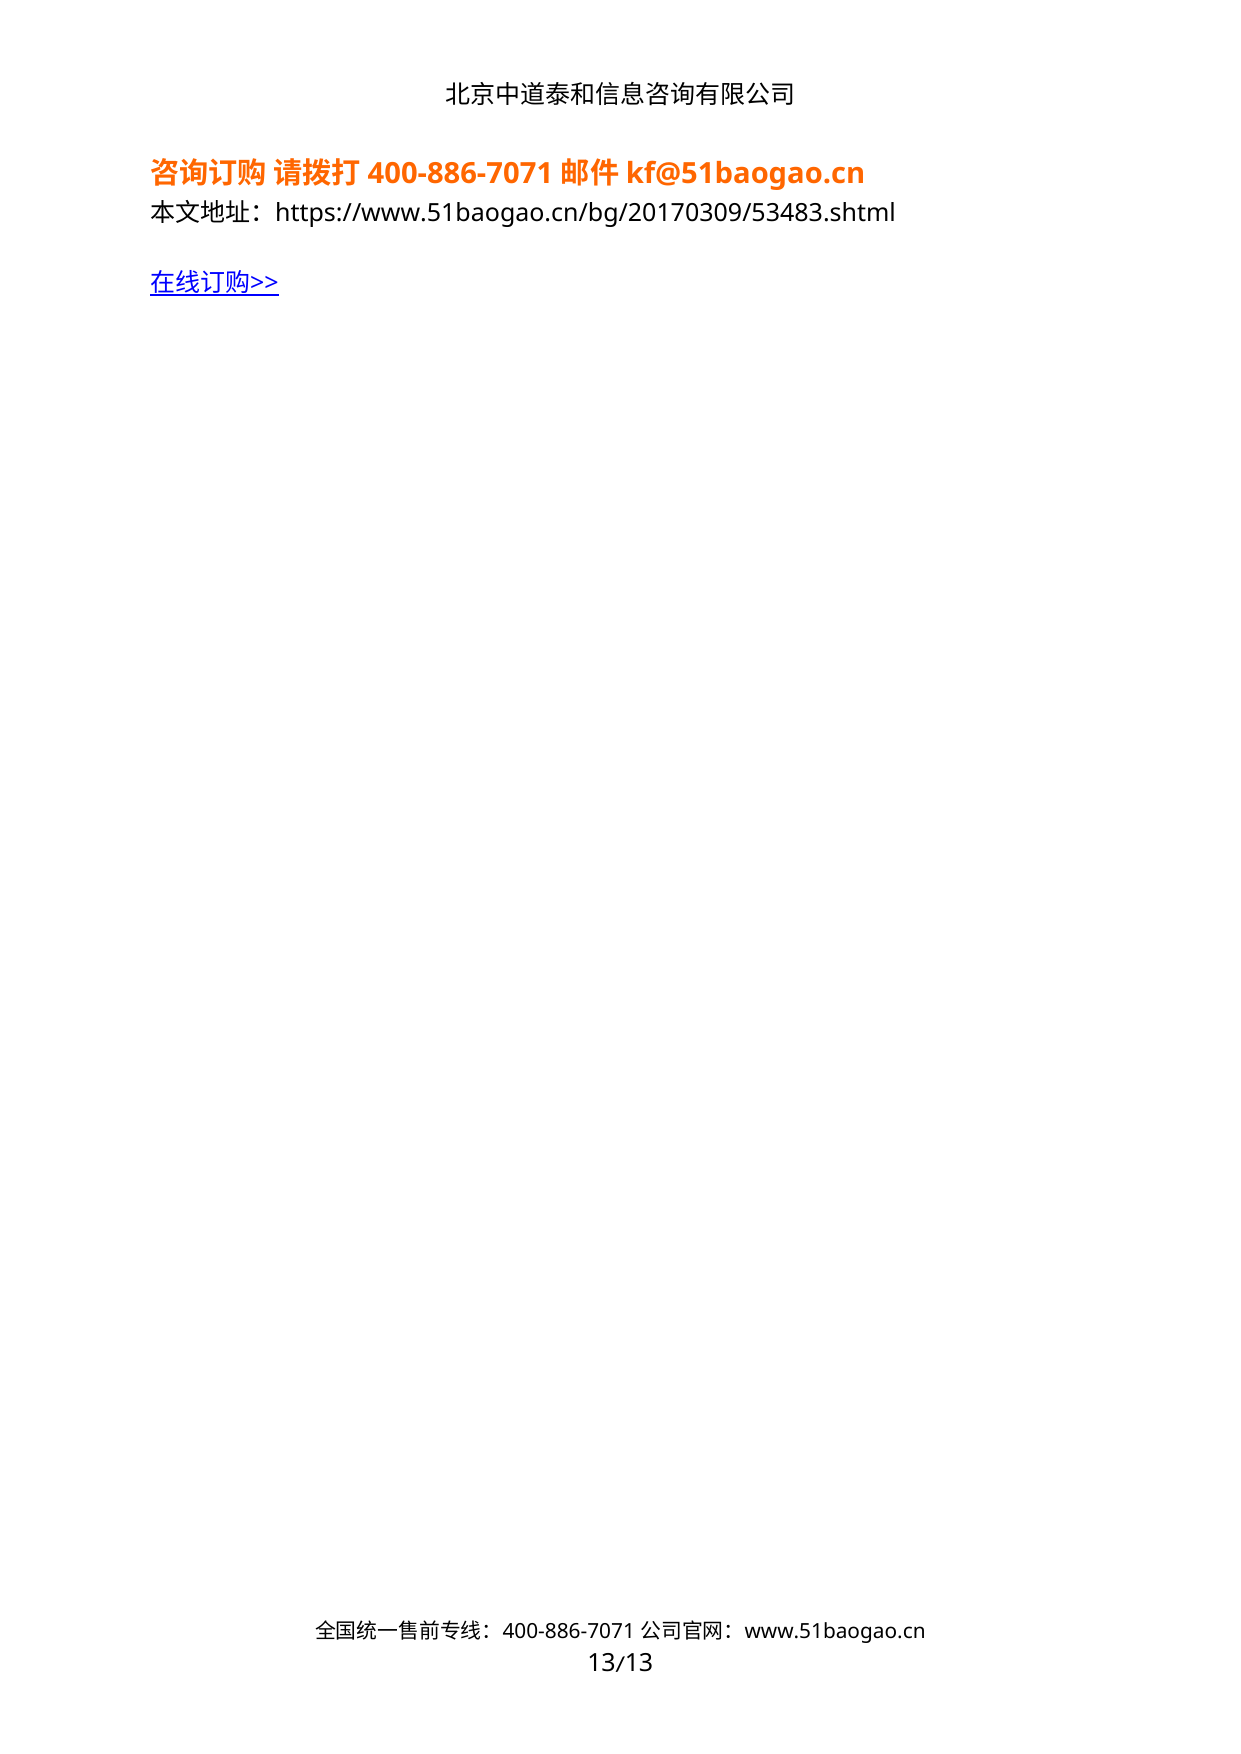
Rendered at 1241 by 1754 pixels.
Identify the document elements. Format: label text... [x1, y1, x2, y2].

text 在线订购>> [150, 229, 1090, 299]
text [150, 150, 1090, 229]
